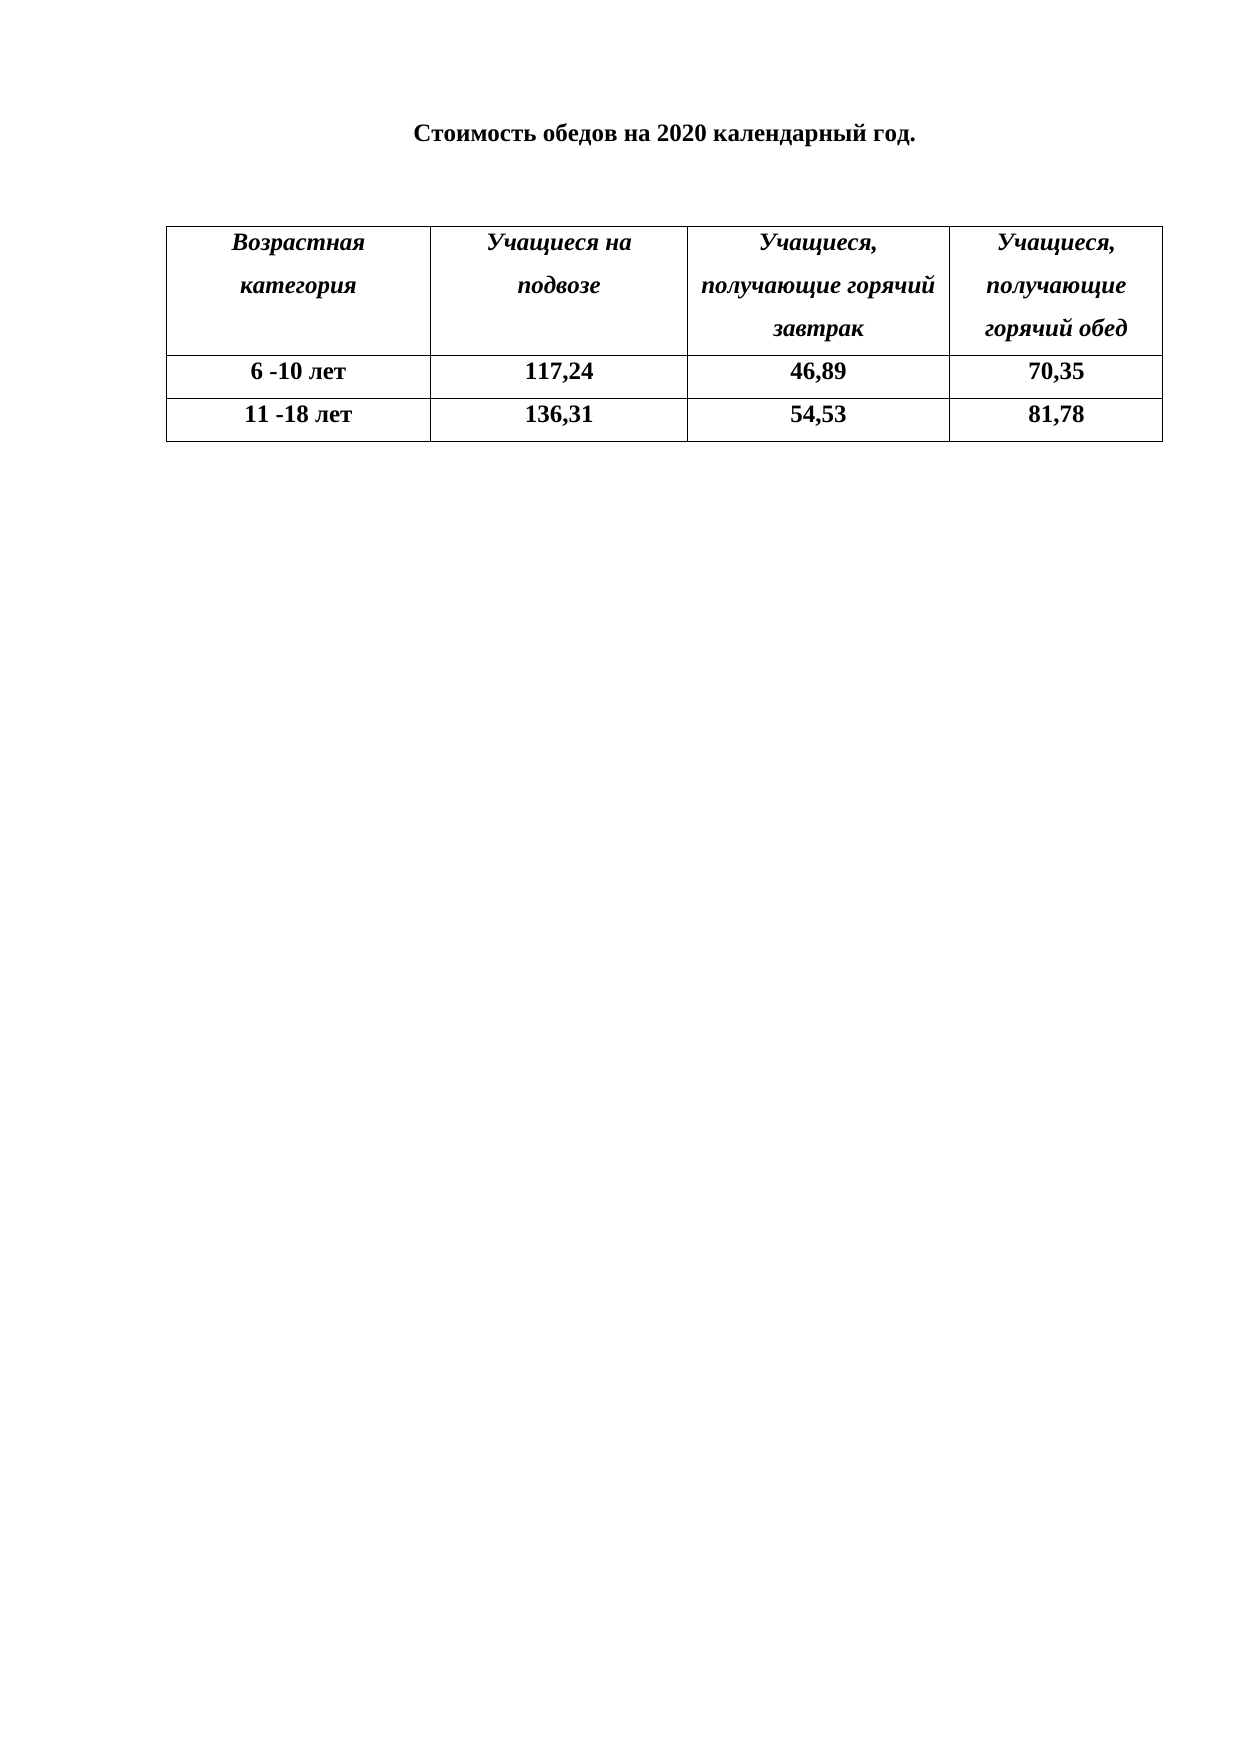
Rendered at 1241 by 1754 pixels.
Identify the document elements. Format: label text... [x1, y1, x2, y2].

table_cell 70,35 [950, 356, 1162, 398]
table_header Учащиеся, получающие горячий обед [950, 227, 1162, 355]
table_cell 11 -18 лет [167, 399, 430, 441]
table_cell 6 -10 лет [167, 356, 430, 398]
table_cell 46,89 [688, 356, 949, 398]
table_header Учащиеся на подвозе [431, 227, 687, 355]
table_cell 81,78 [950, 399, 1162, 441]
table_header Учащиеся, получающие горячий завтрак [688, 227, 949, 355]
text Стоимость обедов на 2020 календарный год. [177, 118, 1152, 147]
table_header Возрастная категория [167, 227, 430, 355]
table_cell 136,31 [431, 399, 687, 441]
table_cell 117,24 [431, 356, 687, 398]
table_cell 54,53 [688, 399, 949, 441]
